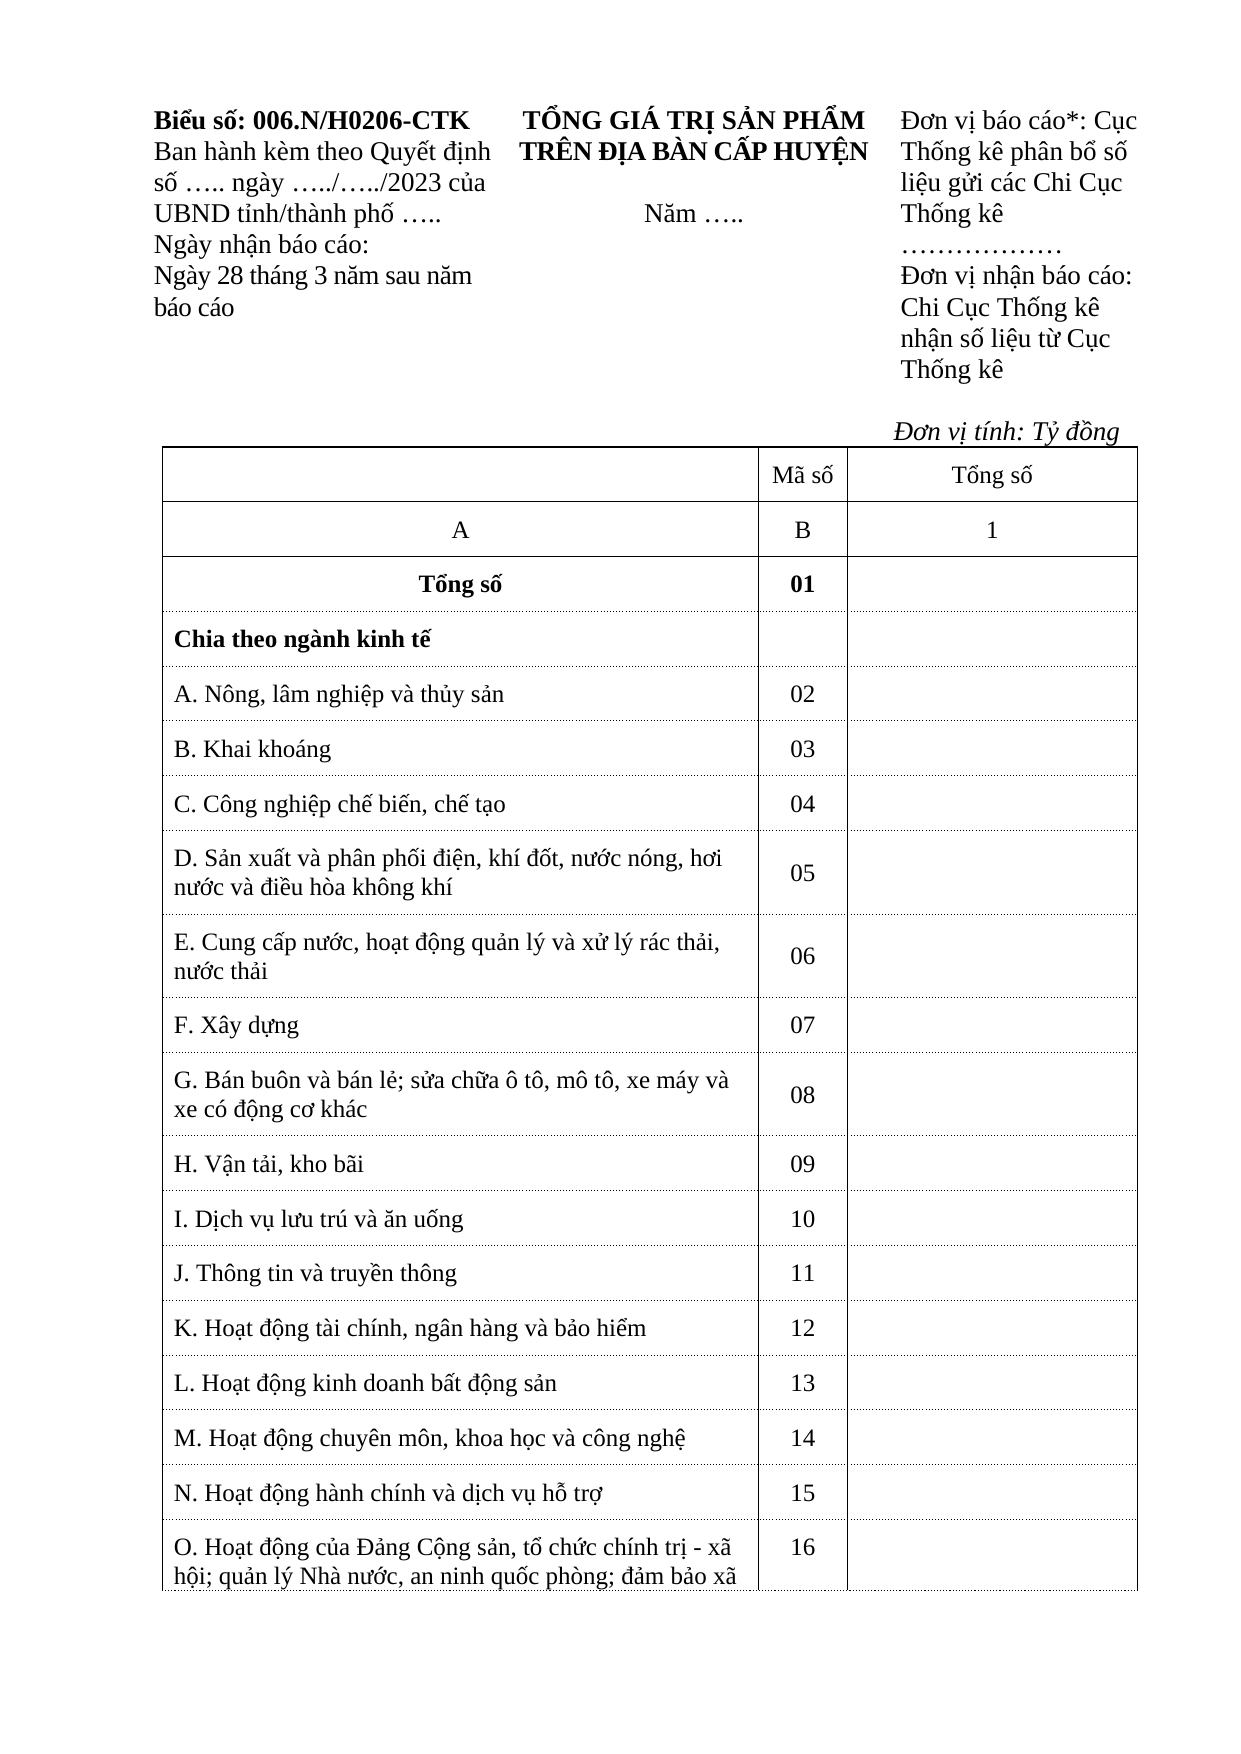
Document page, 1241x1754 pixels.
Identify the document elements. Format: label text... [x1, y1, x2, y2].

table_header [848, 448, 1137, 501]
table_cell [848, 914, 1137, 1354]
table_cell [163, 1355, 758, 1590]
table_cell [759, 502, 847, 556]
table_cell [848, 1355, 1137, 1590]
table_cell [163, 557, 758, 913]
text Đơn vị tính: Tỷ đồng [207, 415, 1122, 446]
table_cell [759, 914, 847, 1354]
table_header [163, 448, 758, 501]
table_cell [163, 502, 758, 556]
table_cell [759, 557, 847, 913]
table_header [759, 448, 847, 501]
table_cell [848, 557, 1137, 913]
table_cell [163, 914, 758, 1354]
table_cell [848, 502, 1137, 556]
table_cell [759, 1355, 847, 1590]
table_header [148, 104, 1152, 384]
